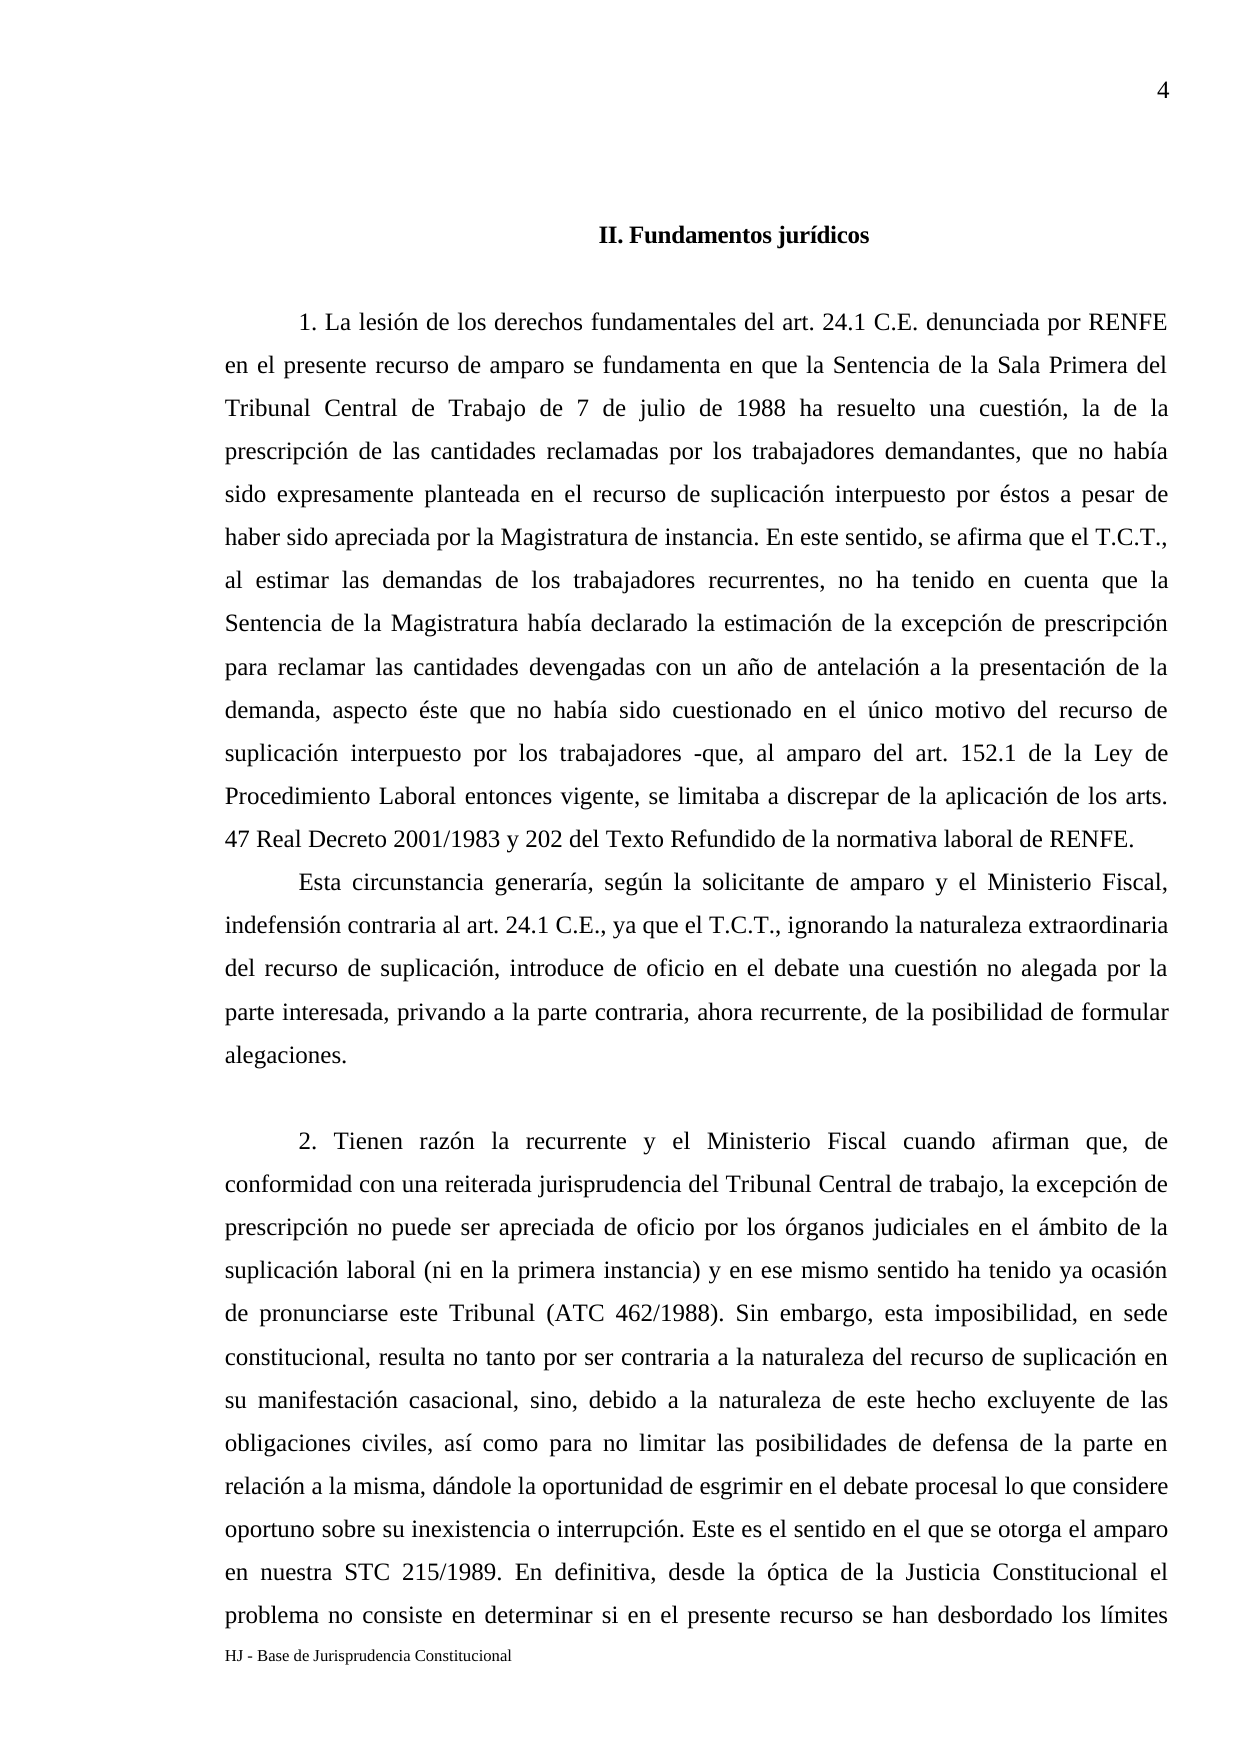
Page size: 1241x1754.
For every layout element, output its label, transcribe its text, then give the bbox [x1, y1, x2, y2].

text Esta circunstancia generaría, según la solicitante de amparo y el Ministerio Fiscal, indefensión contraria al art. 24.1 C.E., ya que el T.C.T., ignorando la naturaleza extraordinaria del recurso de suplicación, introduce de oficio en el debate una cuestión no alegada por la parte interesada, privando a la parte contraria, ahora recurrente, de la posibilidad de formular alegaciones. [224, 867, 1169, 1068]
subtitle II. Fundamentos jurídicos [224, 220, 1169, 249]
text 1. La lesión de los derechos fundamentales del art. 24.1 C.E. denunciada por RENFE en el presente recurso de amparo se fundamenta en que la Sentencia de la Sala Primera del Tribunal Central de Trabajo de 7 de julio de 1988 ha resuelto una cuestión, la de la prescripción de las cantidades reclamadas por los trabajadores demandantes, que no había sido expresamente planteada en el recurso de suplicación interpuesto por éstos a pesar de haber sido apreciada por la Magistratura de instancia. En este sentido, se afirma que el T.C.T., al estimar las demandas de los trabajadores recurrentes, no ha tenido en cuenta que la Sentencia de la Magistratura había declarado la estimación de la excepción de prescripción para reclamar las cantidades devengadas con un año de antelación a la presentación de la demanda, aspecto éste que no había sido cuestionado en el único motivo del recurso de suplicación interpuesto por los trabajadores -que, al amparo del art. 152.1 de la Ley de Procedimiento Laboral entonces vigente, se limitaba a discrepar de la aplicación de los arts. 47 Real Decreto 2001/1983 y 202 del Texto Refundido de la normativa laboral de RENFE. [224, 307, 1169, 853]
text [224, 1126, 1169, 1629]
